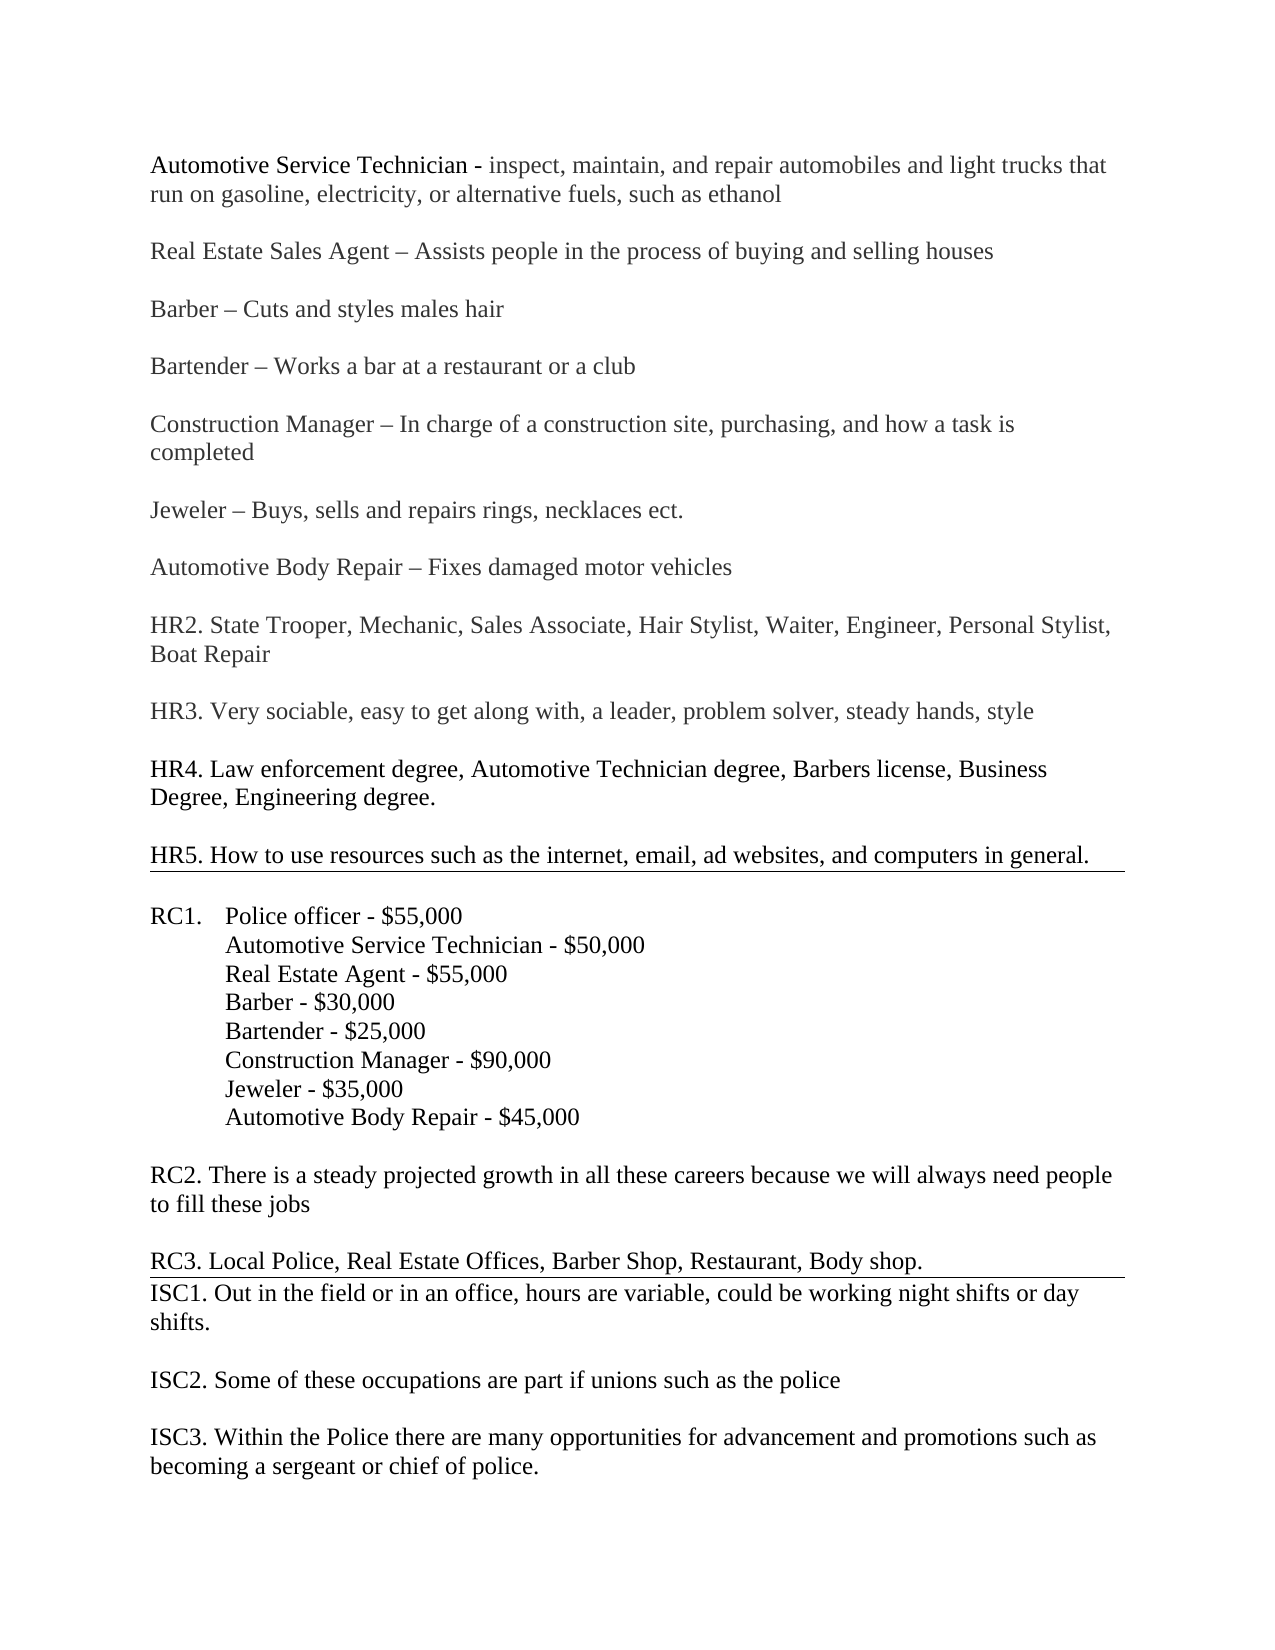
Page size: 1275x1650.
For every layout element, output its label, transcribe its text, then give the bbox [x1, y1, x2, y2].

text HR5. How to use resources such as the internet, email, ad websites, and computers in general. [150, 840, 1125, 871]
text Automotive Service Technician - inspect, maintain, and repair automobiles and light trucks that run on gasoline, electricity, or alternative fuels, such as ethanol [150, 150, 1125, 207]
text Construction Manager - $90,000 [150, 1045, 1125, 1074]
text Barber - $30,000 [150, 987, 1125, 1016]
text RC3. Local Police, Real Estate Offices, Barber Shop, Restaurant, Body shop. [150, 1246, 1125, 1277]
text Jeweler - $35,000 [150, 1074, 1125, 1102]
text Construction Manager – In charge of a construction site, purchasing, and how a task is completed [150, 409, 1125, 466]
text Bartender – Works a bar at a restaurant or a club [150, 351, 1125, 380]
text ISC2. Some of these occupations are part if unions such as the police [150, 1365, 1125, 1393]
text HR3. Very sociable, easy to get along with, a leader, problem solver, steady hands, style [150, 696, 1125, 725]
text RC2. There is a steady projected growth in all these careers because we will always need people to fill these jobs [150, 1160, 1125, 1217]
text HR2. State Trooper, Mechanic, Sales Associate, Hair Stylist, Waiter, Engineer, Personal Stylist, Boat Repair [150, 610, 1125, 667]
text Jeweler – Buys, sells and repairs rings, necklaces ect. [150, 495, 1125, 524]
text ISC3. Within the Police there are many opportunities for advancement and promotions such as becoming a sergeant or chief of police. [150, 1422, 1125, 1480]
text ISC1. Out in the field or in an office, hours are variable, could be working night shifts or day shifts. [150, 1278, 1125, 1336]
text Real Estate Sales Agent – Assists people in the process of buying and selling houses [150, 236, 1125, 265]
text RC1. Police officer - $55,000 [150, 901, 1125, 930]
text Automotive Body Repair – Fixes damaged motor vehicles [150, 552, 1125, 581]
text Automotive Body Repair - $45,000 [150, 1102, 1125, 1131]
text Bartender - $25,000 [150, 1016, 1125, 1045]
text Barber – Cuts and styles males hair [150, 294, 1125, 322]
text Automotive Service Technician - $50,000 [150, 930, 1125, 959]
text HR4. Law enforcement degree, Automotive Technician degree, Barbers license, Business Degree, Engineering degree. [150, 754, 1125, 811]
text Real Estate Agent - $55,000 [150, 959, 1125, 987]
